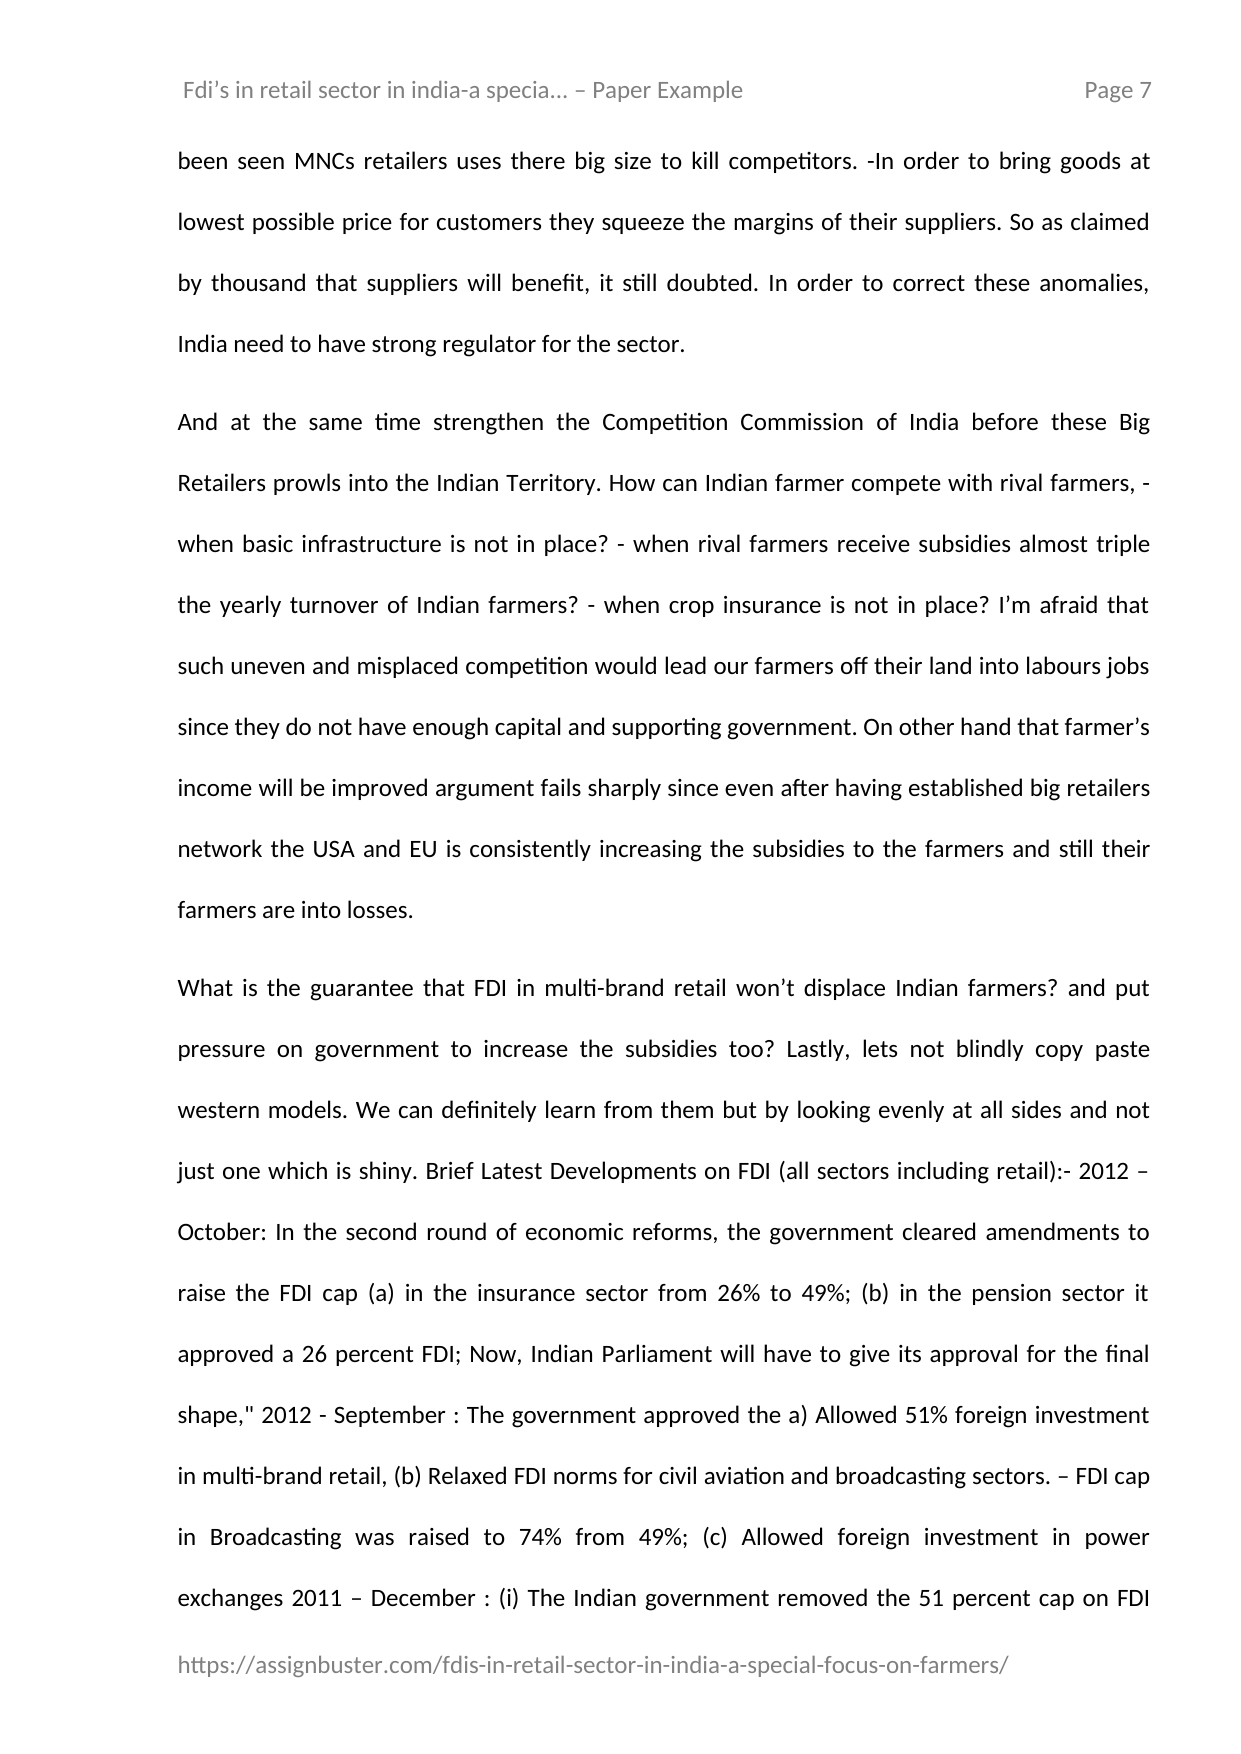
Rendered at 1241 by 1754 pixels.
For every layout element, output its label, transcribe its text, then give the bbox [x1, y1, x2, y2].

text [177, 972, 1152, 1613]
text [177, 145, 1152, 359]
text And at the same time strengthen the Competition Commission of India before these Big Retailers prowls into the Indian Territory. How can Indian farmer compete with rival farmers, - when basic infrastructure is not in place? - when rival farmers receive subsidies almost triple the yearly turnover of Indian farmers? - when crop insurance is not in place? I’m afraid that such uneven and misplaced competition would lead our farmers off their land into labours jobs since they do not have enough capital and supporting government. On other hand that farmer’s income will be improved argument fails sharply since even after having established big retailers network the USA and EU is consistently increasing the subsidies to the farmers and still their farmers are into losses. [177, 406, 1152, 925]
